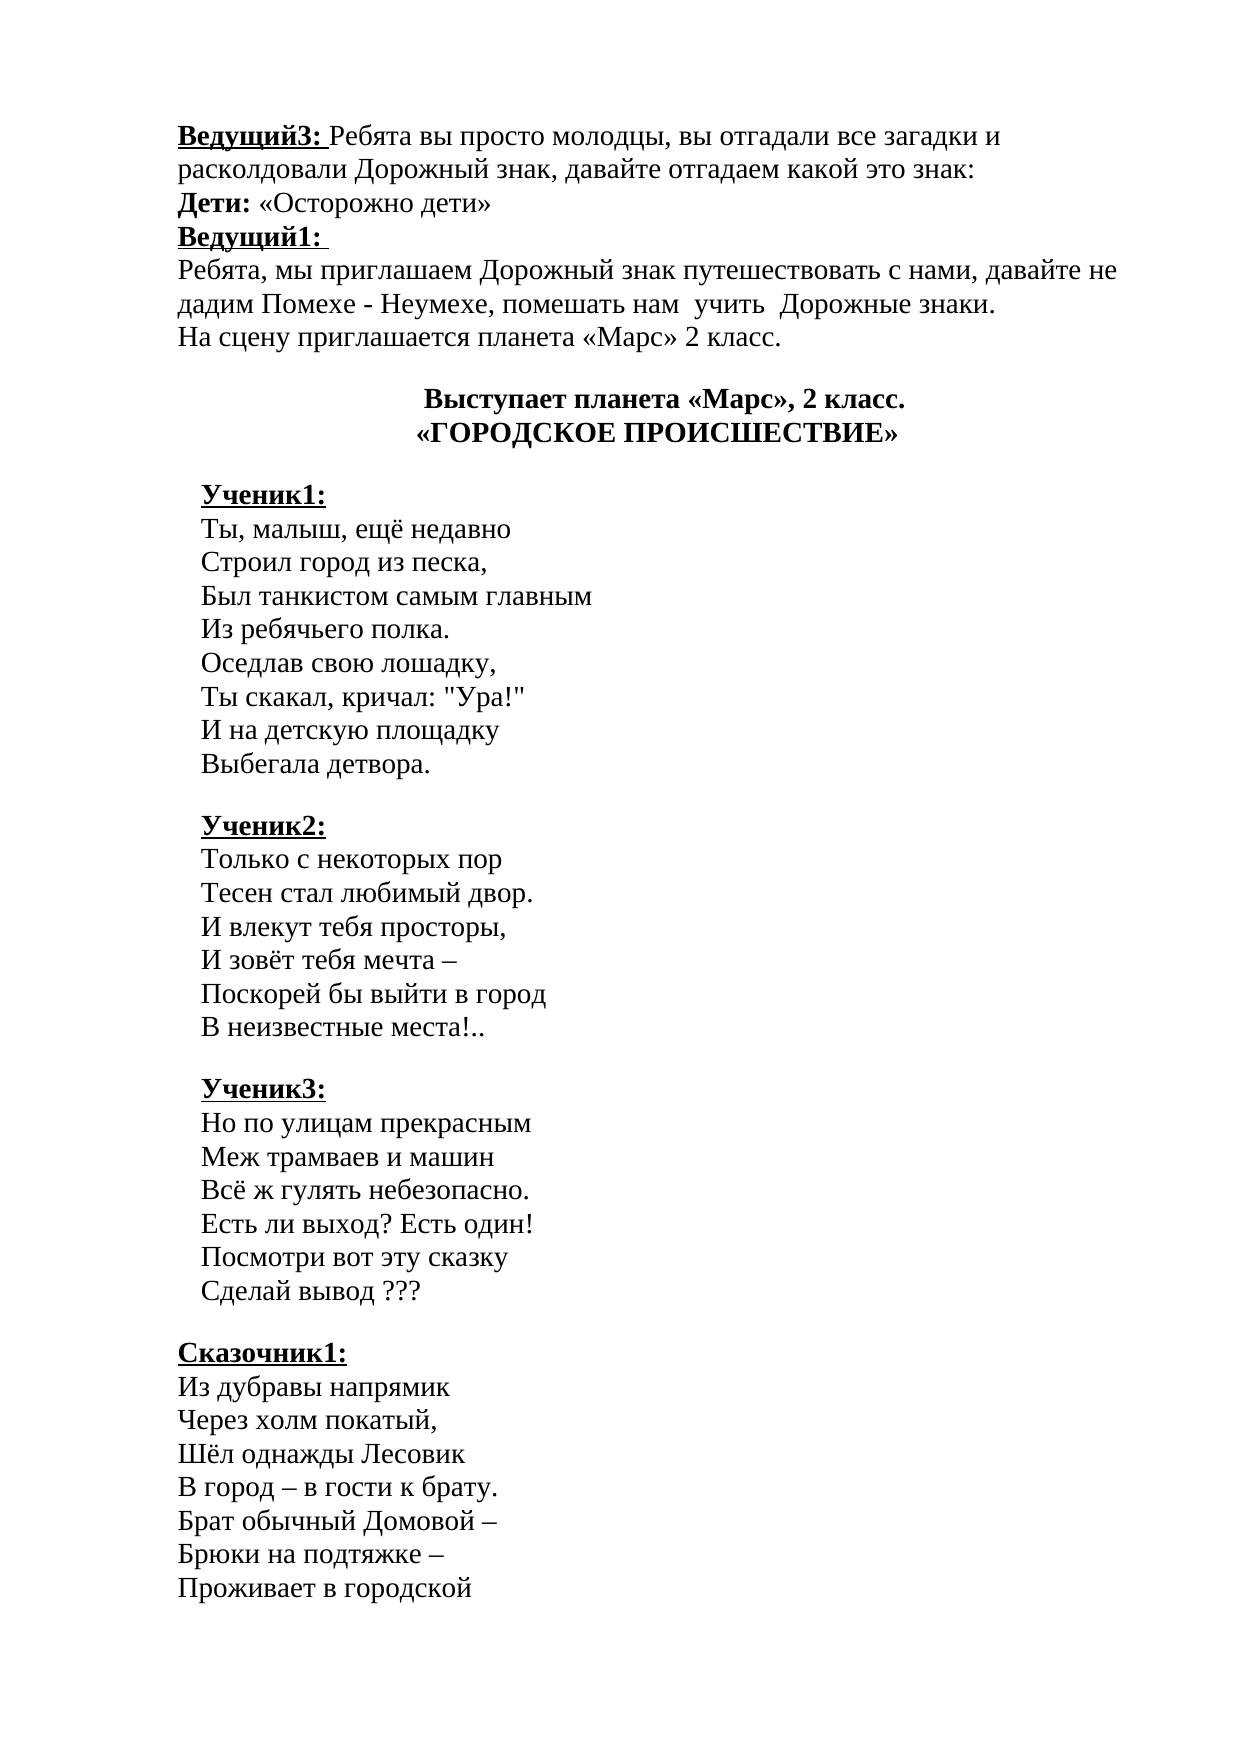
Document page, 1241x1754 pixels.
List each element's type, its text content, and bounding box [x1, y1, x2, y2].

text Ученик1: [201, 477, 1128, 511]
text Ребята, мы приглашаем Дорожный знак путешествовать с нами, давайте не дадим Помехе - Неумехе, помешать нам учить Дорожные знаки. [177, 252, 1152, 319]
text Но по улицам прекрасным Меж трамваев и машин Всё ж гулять небезопасно. Есть ли выход? Есть один! Посмотри вот эту сказку [201, 1105, 1128, 1273]
text Выступает планета «Марс», 2 класс. [177, 382, 1152, 415]
text На сцену приглашается планета «Марс» 2 класс. [177, 319, 1152, 353]
text Ведущий1: [177, 219, 1152, 252]
text Ученик2: [201, 808, 1128, 842]
text «ГОРОДСКОЕ ПРОИСШЕСТВИЕ» [201, 415, 1128, 477]
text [177, 1369, 1128, 1603]
text Сказочник1: [177, 1335, 1128, 1369]
text Ведущий3: Ребята вы просто молодцы, вы отгадали все загадки и расколдовали Дорожный знак, давайте отгадаем какой это знак: [177, 118, 1152, 185]
text Ученик3: [201, 1072, 1128, 1105]
text Дети: «Осторожно дети» [177, 185, 1152, 219]
text Ты, малыш, ещё недавно Строил город из песка, Был танкистом самым главным Из ребячьего полка. Оседлав свою лошадку, Ты скакал, кричал: "Ура!" И на детскую площадку Выбегала детвора. [201, 511, 1128, 808]
text Сделай вывод ??? [201, 1273, 1128, 1335]
text Только с некоторых пор Тесен стал любимый двор. И влекут тебя просторы, И зовёт тебя мечта – Поскорей бы выйти в город В неизвестные места!.. [201, 842, 1128, 1072]
